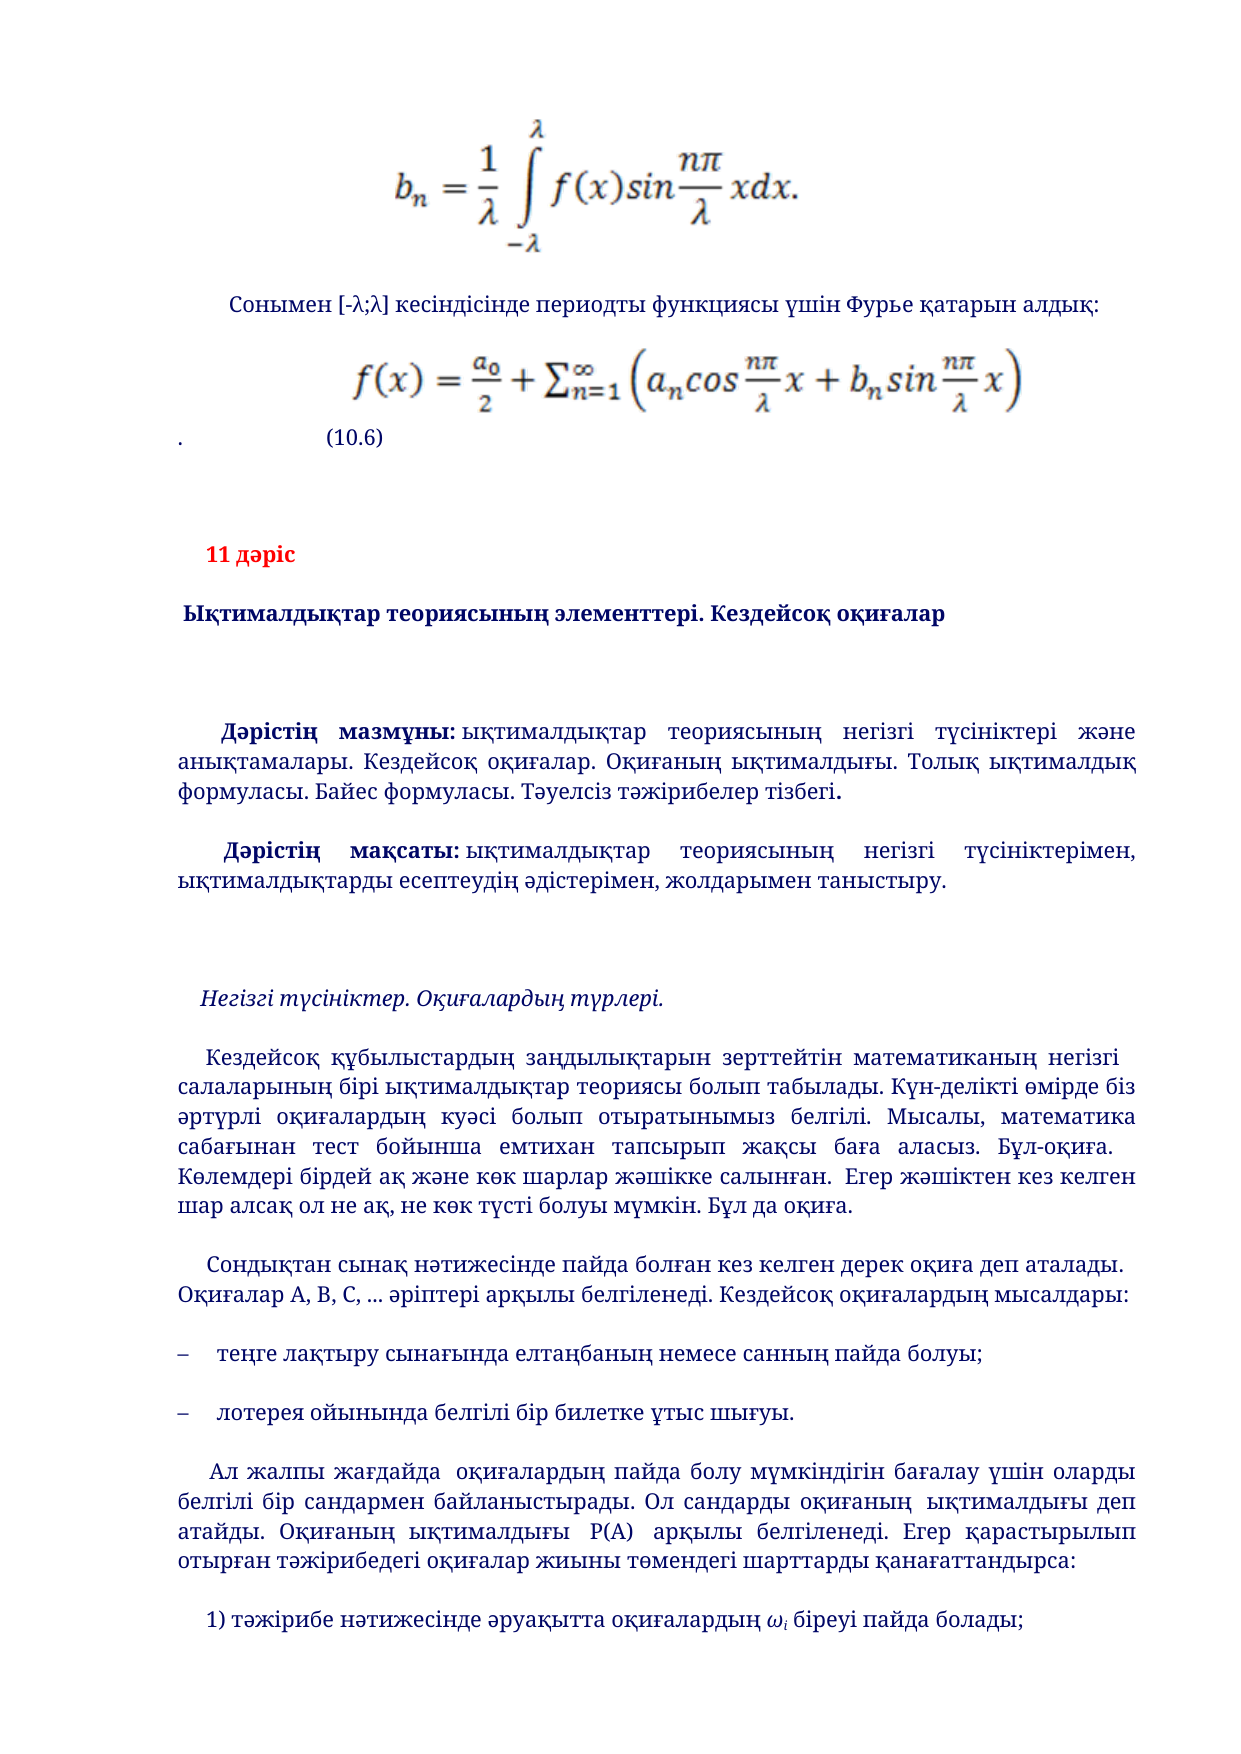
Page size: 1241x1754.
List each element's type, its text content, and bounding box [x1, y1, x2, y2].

text – теңге лақтыру сынағында елтаңбаның немесе санның пайда болуы; [177, 1338, 1136, 1368]
text Ал жалпы жағдайда оқиғалардың пайда болу мүмкiндiгiн бағалау үшiн оларды белгiлi бiр сандармен байланыстырады. Ол сандарды оқиғаның ықтималдығы деп атайды. Оқиғаның ықтималдығы Р(А) арқылы белгiленедi. Егер қарастырылып отырған тәжірибедегі оқиғалар жиыны төмендегi шарттарды қанағаттандырса: [177, 1456, 1136, 1575]
text Ықтималдықтар теориясының элементтері. Кездейсоқ оқиғалар [177, 598, 1136, 628]
text Негізгі түсініктер. Оқиғалардың түрлері. [177, 982, 1136, 1012]
picture [394, 118, 799, 254]
text Дәрістің мазмұны: ықтималдықтар теориясының негізгі түсініктері және анықтамалары. Кездейсоқ оқиғалар. Оқиғаның ықтималдығы. Толық ықтималдық формуласы. Байес формуласы. Тәуелсіз тәжірибелер тізбегі. [177, 716, 1136, 806]
text 1) тәжiрибе нәтижесiнде әруақытта оқиғалардың ωi бiреуi пайда болады; [177, 1604, 1136, 1634]
text 11 дәріс [177, 539, 1136, 569]
text Сонымен [-λ;λ] кесіндісінде периодты функциясы үшін Фурье қатарын алдық: [177, 289, 1136, 318]
text Дәрістің мақсаты: ықтималдықтар теориясының негізгі түсініктерімен, ықтималдықтарды есептеудің әдістерімен, жолдарымен таныстыру. [177, 835, 1136, 894]
picture [240, 347, 1023, 416]
text Сондықтан сынақ нәтижесiнде пайда болған кез келген дерек оқиға деп аталады. Оқиғалар А, В, С, ... әріптері арқылы белгіленеді. Кездейсоқ оқиғалардың мысалдары: [177, 1249, 1136, 1309]
text – лотерея ойынында белгілі бір билетке ұтыс шығуы. [177, 1397, 1136, 1427]
text Кездейсоқ құбылыстардың заңдылықтарын зерттейтiн математиканың негiзгi салаларының бiрi ықтималдықтар теориясы болып табылады. Күн-делiктi өмiрде бiз әртүрлi оқиғалардың куәсi болып отыратынымыз белгiлi. Мысалы, математика сабағынан тест бойынша емтихан тапсырып жақсы баға аласыз. Бұл-оқиға. Көлемдерi бiрдей ақ және көк шарлар жәшiкке салынған. Егер жәшiктен кез келген шар алсақ ол не ақ, не көк түстi болуы мүмкiн. Бұл да оқиға. [177, 1041, 1136, 1220]
